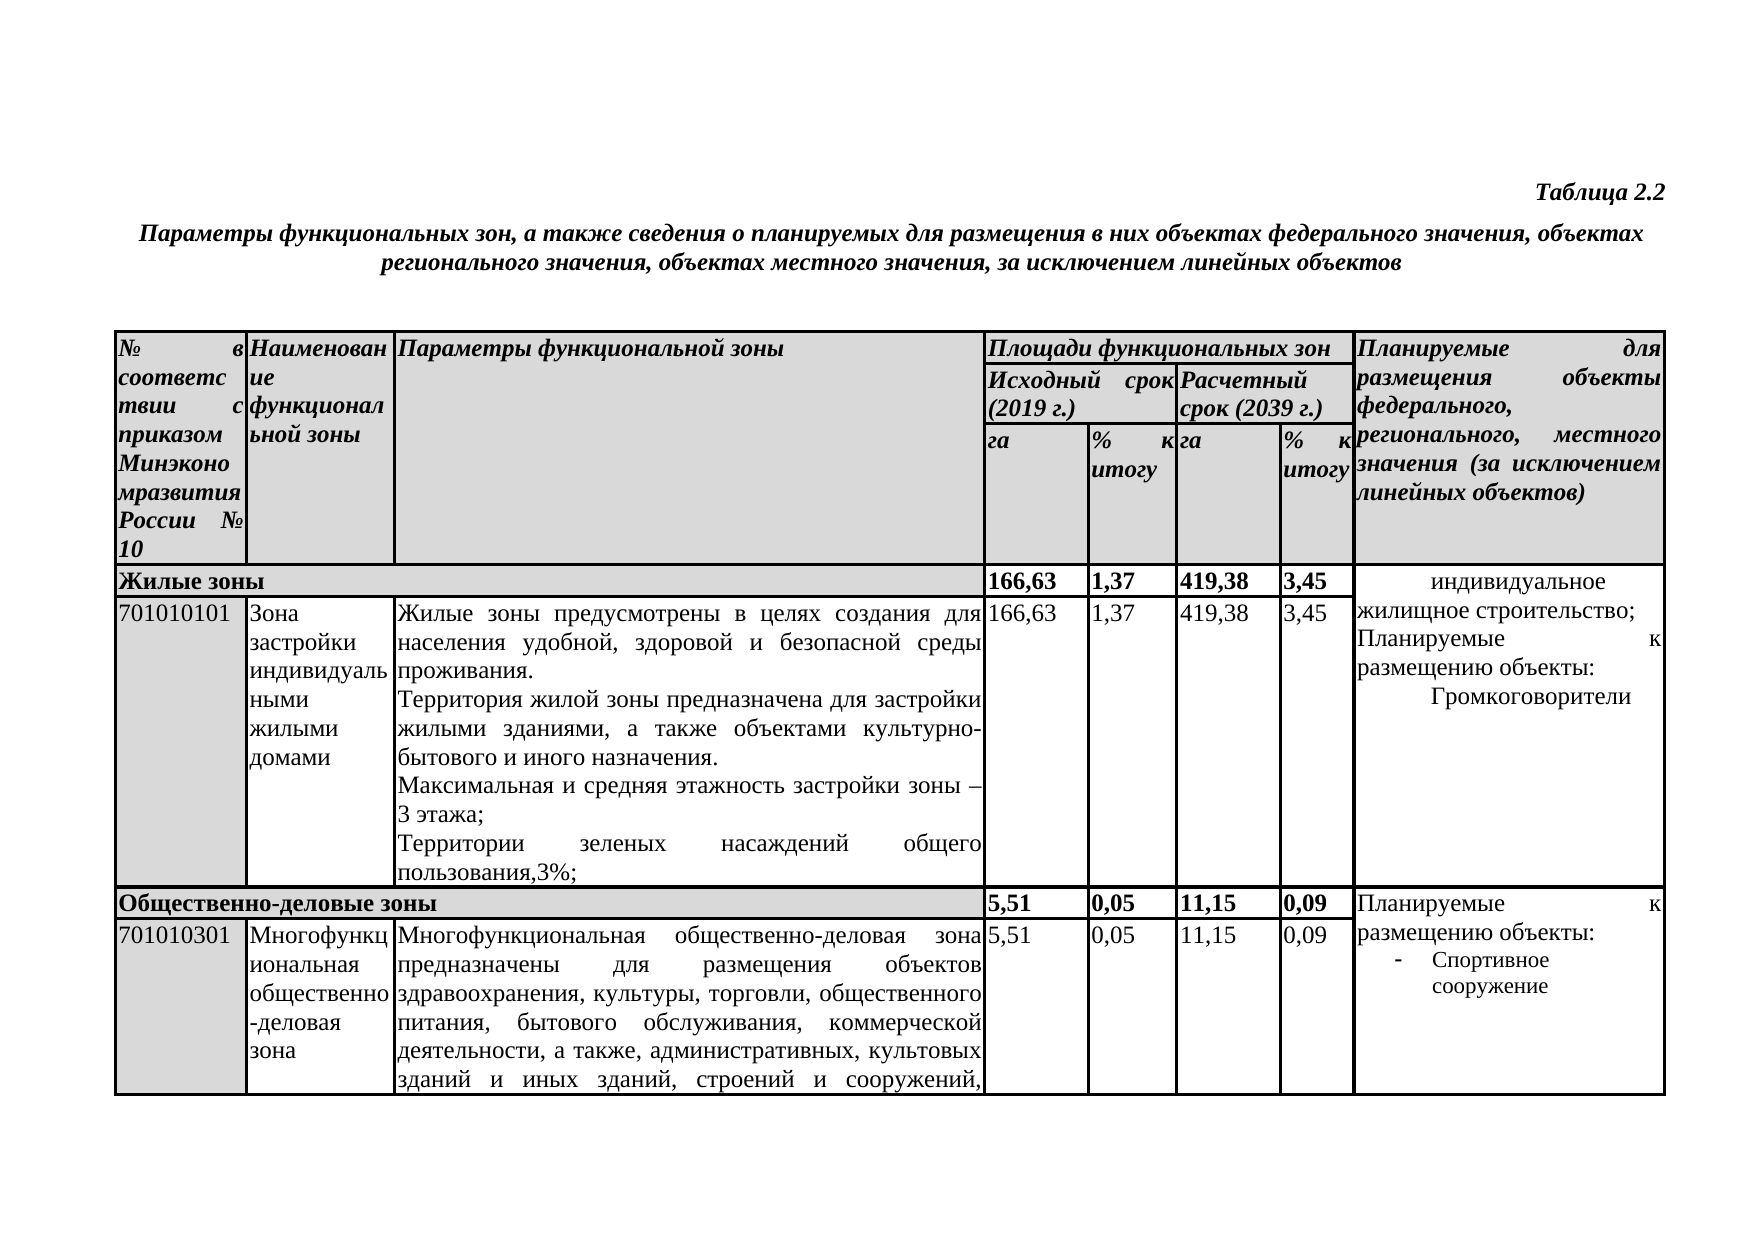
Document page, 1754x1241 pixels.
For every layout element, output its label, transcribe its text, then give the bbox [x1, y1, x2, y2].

table_header Площади функциональных зон [986, 333, 1352, 362]
table_cell 11,15 [1178, 920, 1279, 1093]
table_cell 5,51 [986, 889, 1087, 917]
table_cell Жилые зоны [117, 566, 983, 595]
table_cell Общественно-деловые зоны [117, 889, 983, 917]
table_cell га [986, 425, 1087, 563]
table_cell 0,05 [1090, 920, 1175, 1093]
table_cell 0,09 [1282, 920, 1352, 1093]
table_header № в соответствии с приказом Минэкономразвития России № 10 [117, 333, 245, 563]
text Параметры функциональных зон, а также сведения о планируемых для размещения в них объектах федерального значения, объектах регионального значения, объектах местного значения, за исключением линейных объектов [118, 218, 1665, 276]
table_cell % к итогу [1090, 425, 1175, 563]
table_cell 3,45 [1282, 598, 1352, 885]
table_cell га [1178, 425, 1279, 563]
table_cell 419,38 [1178, 598, 1279, 885]
table_cell % к итогу [1282, 425, 1352, 563]
table_cell индивидуальное жилищное строительство; Планируемые к размещению объекты: Громкоговорители [1356, 566, 1663, 885]
table_cell 5,51 [986, 920, 1087, 1093]
table_cell 1,37 [1090, 566, 1175, 595]
table_cell 166,63 [986, 566, 1087, 595]
table_cell Планируемые к размещению объекты: Спортивное сооружение [1356, 889, 1663, 1093]
table_cell 701010101 [117, 598, 245, 885]
table_cell 419,38 [1178, 566, 1279, 595]
table_cell Исходный срок (2019 г.) [986, 365, 1175, 422]
table_cell 1,37 [1090, 598, 1175, 885]
table_cell 166,63 [986, 598, 1087, 885]
table_cell Жилые зоны предусмотрены в целях создания для населения удобной, здоровой и безопасной среды проживания. Территория жилой зоны предназначена для застройки жилыми зданиями, а также объектами культурно-бытового и иного назначения. Максимальная и средняя этажность застройки зоны – 3 этажа; Территории зеленых насаждений общего пользования,3%; [396, 598, 983, 885]
table_cell 0,05 [1090, 889, 1175, 917]
table_cell 701010301 [117, 920, 245, 1093]
text Таблица 2.2 [118, 177, 1665, 206]
table_cell Зона застройки индивидуальными жилыми домами [248, 598, 393, 885]
table_header Наименование функциональной зоны [248, 333, 393, 563]
table_cell Расчетный срок (2039 г.) [1178, 365, 1352, 422]
table_cell 3,45 [1282, 566, 1352, 595]
table_cell 11,15 [1178, 889, 1279, 917]
table_header Планируемые для размещения объекты федерального, регионального, местного значения (за исключением линейных объектов) [1356, 333, 1663, 563]
table_cell Многофункциональная общественно-деловая зона [248, 920, 393, 1093]
table_cell 0,09 [1282, 889, 1352, 917]
table_header Параметры функциональной зоны [396, 333, 983, 563]
